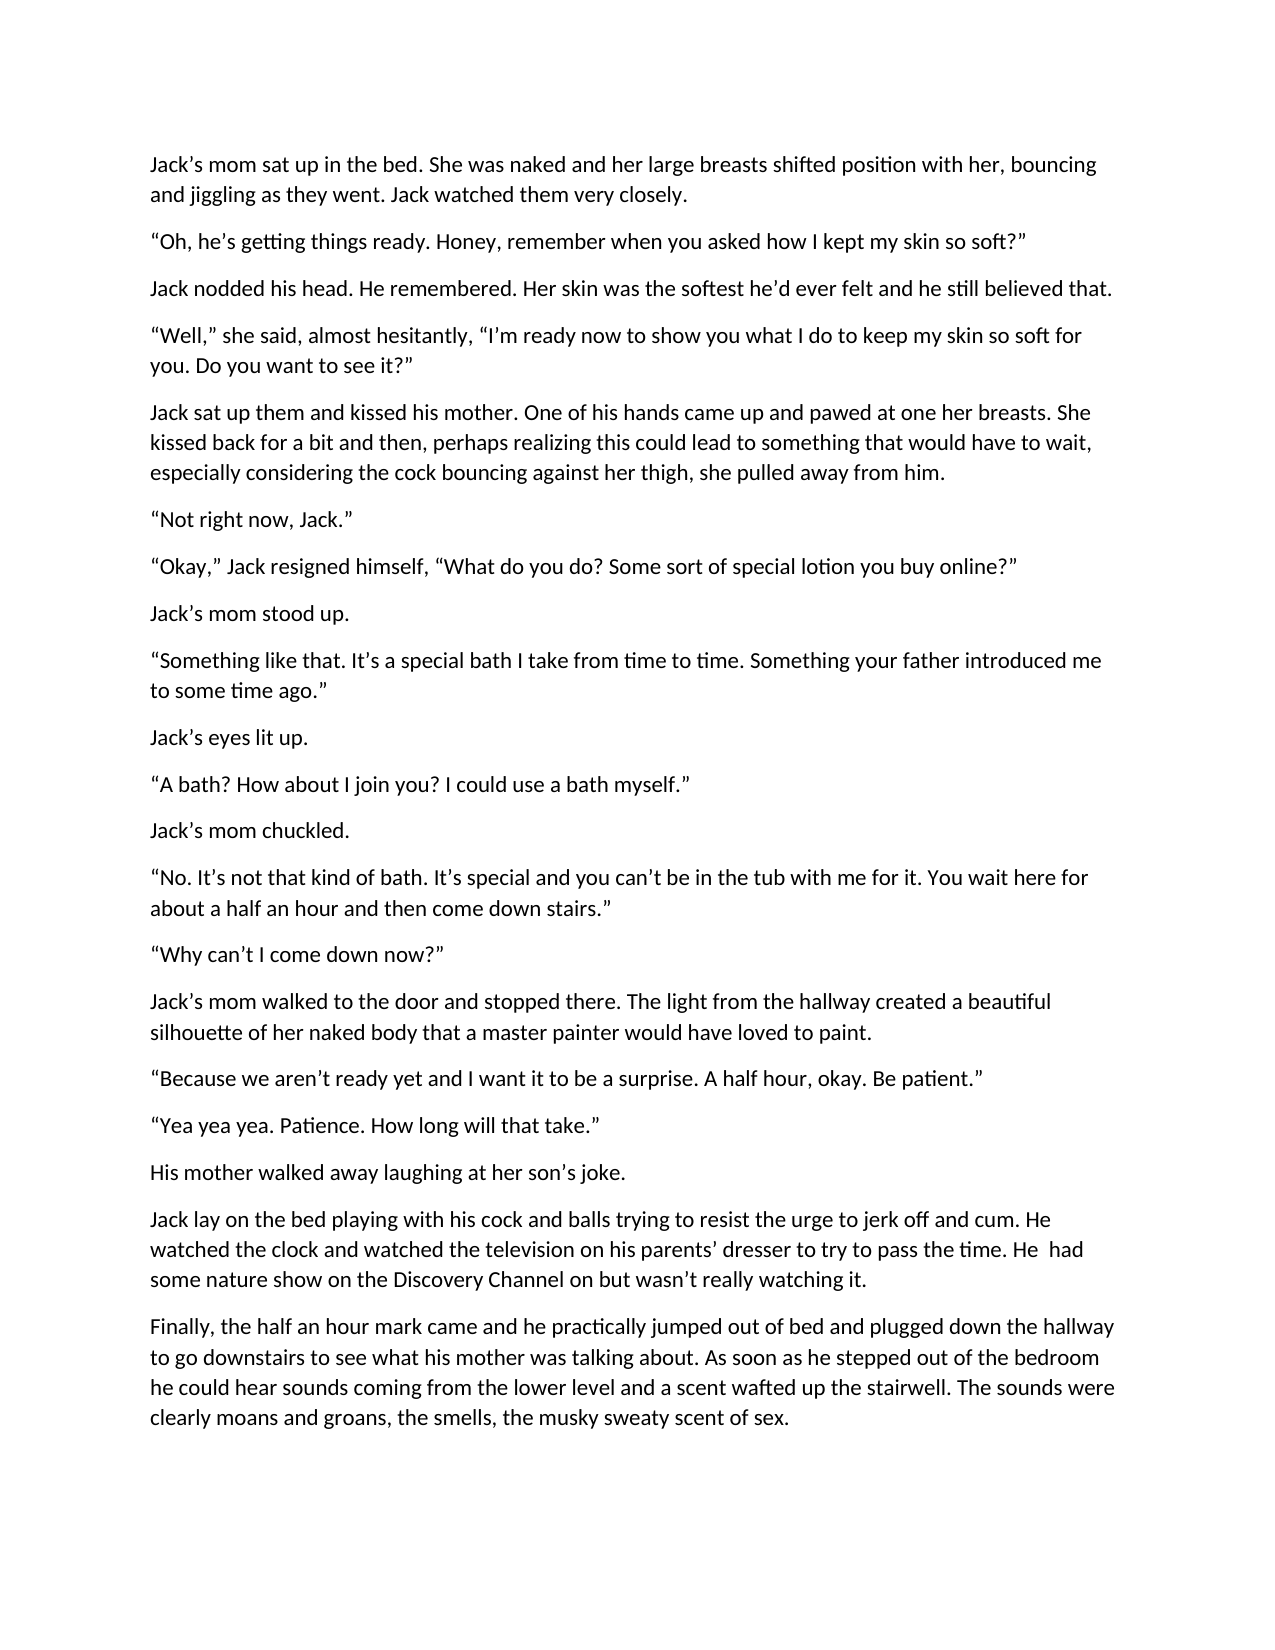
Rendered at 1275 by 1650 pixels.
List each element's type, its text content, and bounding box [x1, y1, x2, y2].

text Jack’s mom walked to the door and stopped there. The light from the hallway created a beautiful silhouette of her naked body that a master painter would have loved to paint. [150, 987, 1125, 1046]
text Jack’s mom stood up. [150, 599, 1125, 627]
text “Okay,” Jack resigned himself, “What do you do? Some sort of special lotion you buy online?” [150, 552, 1125, 580]
text “Something like that. It’s a special bath I take from time to time. Something your father introduced me to some time ago.” [150, 646, 1125, 704]
text Finally, the half an hour mark came and he practically jumped out of bed and plugged down the hallway to go downstairs to see what his mother was talking about. As soon as he stepped out of the bedroom he could hear sounds coming from the lower level and a scent wafted up the stairwell. The sounds were clearly moans and groans, the smells, the musky sweaty scent of sex. [150, 1312, 1125, 1431]
text Jack’s mom sat up in the bed. She was naked and her large breasts shifted position with her, bouncing and jiggling as they went. Jack watched them very closely. [150, 150, 1125, 208]
text Jack lay on the bed playing with his cock and balls trying to resist the urge to jerk off and cum. He watched the clock and watched the television on his parents’ dresser to try to pass the time. He had some nature show on the Discovery Channel on but wasn’t really watching it. [150, 1205, 1125, 1294]
text “Well,” she said, almost hesitantly, “I’m ready now to show you what I do to keep my skin so soft for you. Do you want to see it?” [150, 321, 1125, 379]
text “Oh, he’s getting things ready. Honey, remember when you asked how I kept my skin so soft?” [150, 227, 1125, 255]
text Jack sat up them and kissed his mother. One of his hands came up and pawed at one her breasts. She kissed back for a bit and then, perhaps realizing this could lead to something that would have to wait, especially considering the cock bouncing against her thigh, she pulled away from him. [150, 398, 1125, 486]
text “No. It’s not that kind of bath. It’s special and you can’t be in the tub with me for it. You wait here for about a half an hour and then come down stairs.” [150, 863, 1125, 922]
text “Yea yea yea. Patience. How long will that take.” [150, 1111, 1125, 1139]
text Jack nodded his head. He remembered. Her skin was the softest he’d ever felt and he still believed that. [150, 274, 1125, 302]
text “A bath? How about I join you? I could use a bath myself.” [150, 770, 1125, 798]
text “Why can’t I come down now?” [150, 941, 1125, 969]
text “Because we aren’t ready yet and I want it to be a surprise. A half hour, okay. Be patient.” [150, 1064, 1125, 1093]
text His mother walked away laughing at her son’s joke. [150, 1158, 1125, 1186]
text Jack’s eyes lit up. [150, 723, 1125, 751]
text Jack’s mom chuckled. [150, 817, 1125, 845]
text “Not right now, Jack.” [150, 505, 1125, 533]
